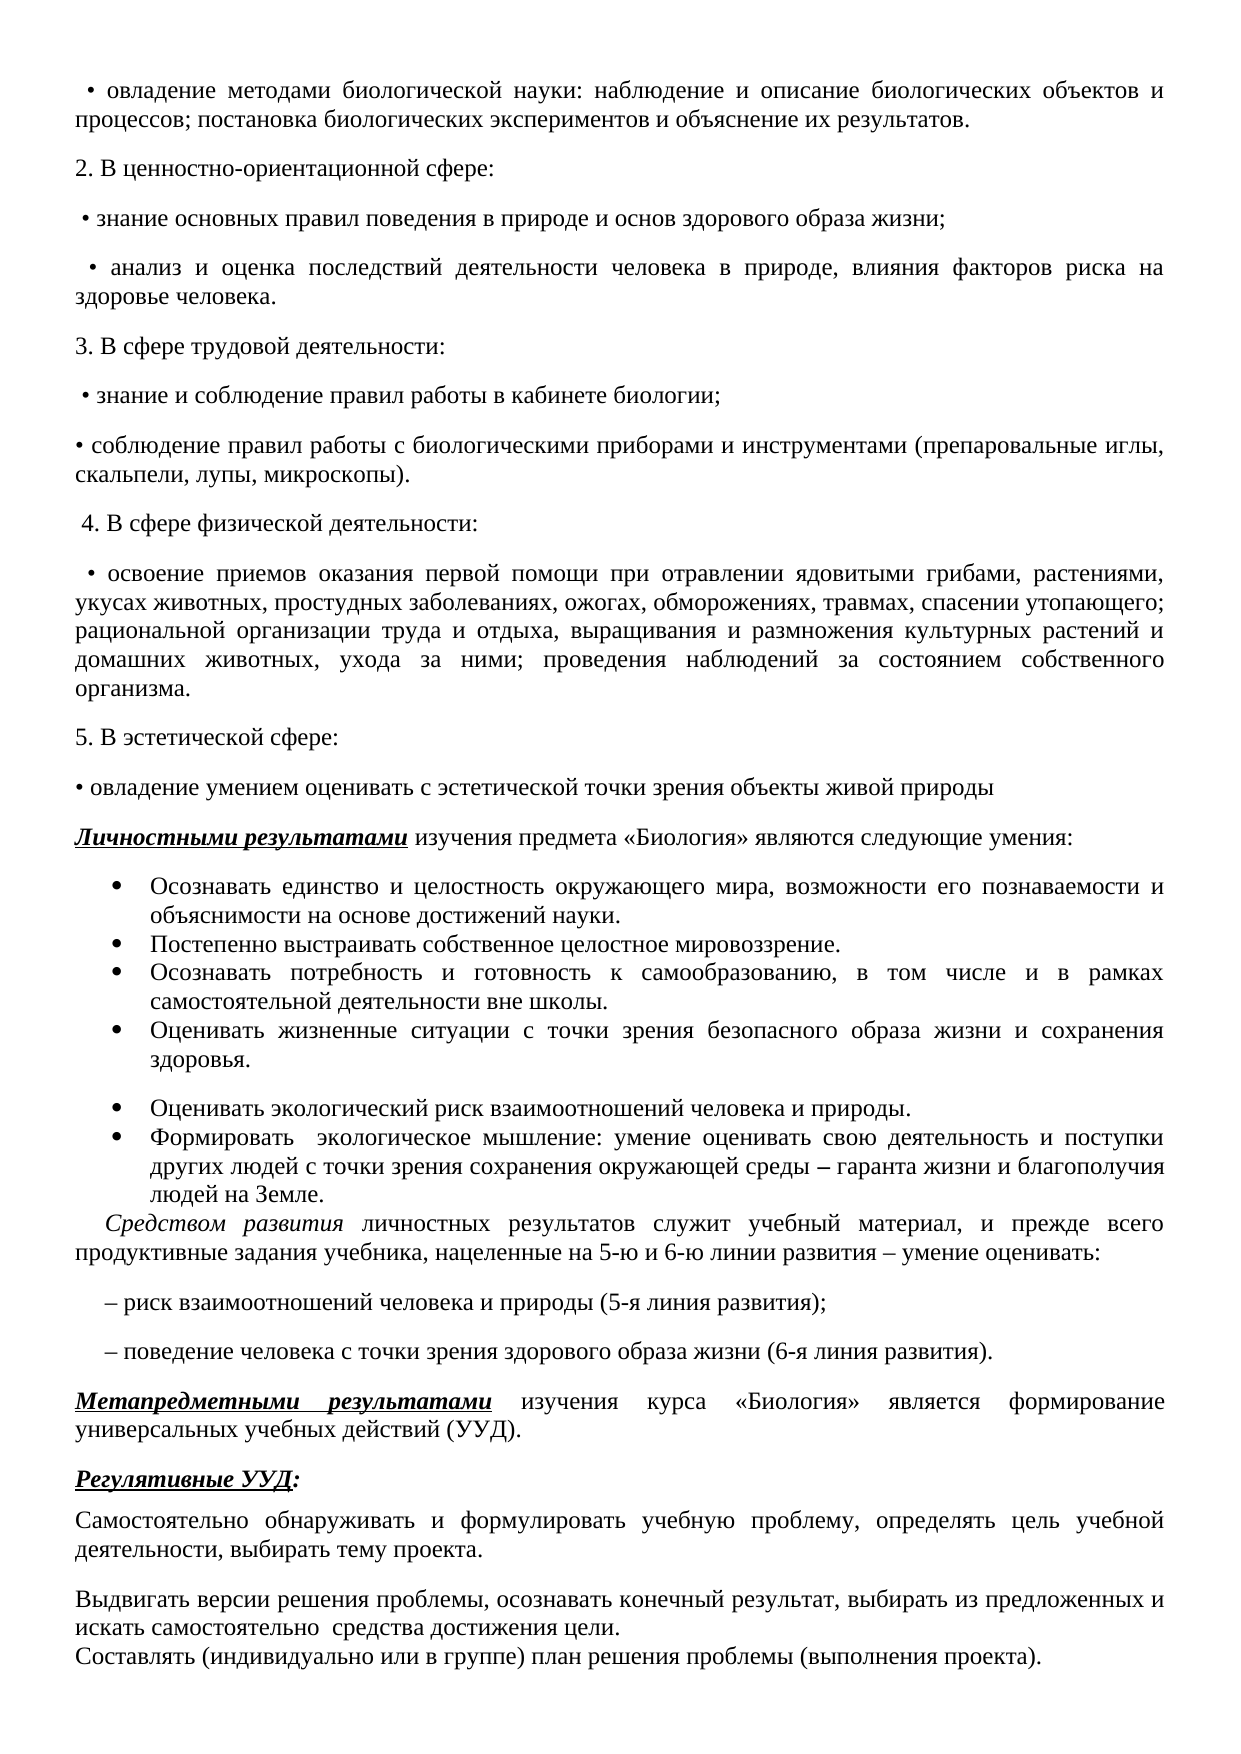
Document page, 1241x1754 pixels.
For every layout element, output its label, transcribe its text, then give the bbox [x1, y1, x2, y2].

text • овладение умением оценивать с эстетической точки зрения объекты живой природы [75, 772, 1165, 801]
text 4. В сфере физической деятельности: [75, 508, 1165, 537]
text – поведение человека с точки зрения здорового образа жизни (6-я линия развития). [75, 1336, 1165, 1365]
text – риск взаимоотношений человека и природы (5-я линия развития); [75, 1287, 1165, 1315]
text Самостоятельно обнаруживать и формулировать учебную проблему, определять цель учебной деятельности, выбирать тему проекта. [75, 1505, 1165, 1563]
title Выдвигать версии решения проблемы, осознавать конечный результат, выбирать из предложенных и искать самостоятельно средства достижения цели. [75, 1584, 1165, 1641]
text Метапредметными результатами изучения курса «Биология» является формирование универсальных учебных действий (УУД). [75, 1386, 1165, 1443]
text Средством развития личностных результатов служит учебный материал, и прежде всего продуктивные задания учебника, нацеленные на 5-ю и 6-ю линии развития – умение оценивать: [75, 1208, 1165, 1266]
title Формировать экологическое мышление: умение оценивать свою деятельность и поступки других людей с точки зрения сохранения окружающей среды – гаранта жизни и благополучия людей на Земле. [112, 1122, 1165, 1208]
title Постепенно выстраивать собственное целостное мировоззрение. [112, 929, 1165, 957]
title Составлять (индивидуально или в группе) план решения проблемы (выполнения проекта). [75, 1641, 1165, 1670]
text • освоение приемов оказания первой помощи при отравлении ядовитыми грибами, растениями, укусах животных, простудных заболеваниях, ожогах, обморожениях, травмах, спасении утопающего; рациональной организации труда и отдыха, выращивания и размножения культурных растений и домашних животных, ухода за ними; проведения наблюдений за состоянием собственного организма. [75, 558, 1165, 702]
title Осознавать потребность и готовность к самообразованию, в том числе и в рамках самостоятельной деятельности вне школы. [112, 957, 1165, 1015]
title Осознавать единство и целостность окружающего мира, возможности его познаваемости и объяснимости на основе достижений науки. [112, 871, 1165, 929]
title Оценивать экологический риск взаимоотношений человека и природы. [112, 1093, 1165, 1122]
list Оценивать жизненные ситуации с точки зрения безопасного образа жизни и сохранения здоровья. [112, 1015, 1165, 1072]
text • овладение методами биологической науки: наблюдение и описание биологических объектов и процессов; постановка биологических экспериментов и объяснение их результатов. [75, 75, 1165, 132]
text Личностными результатами изучения предмета «Биология» являются следующие умения: [75, 822, 1165, 850]
text Регулятивные УУД: [75, 1464, 1165, 1493]
text 2. В ценностно-ориентационной сфере: [75, 153, 1165, 182]
text • знание и соблюдение правил работы в кабинете биологии; [75, 380, 1165, 409]
text 5. В эстетической сфере: [75, 722, 1165, 751]
text • анализ и оценка последствий деятельности человека в природе, влияния факторов риска на здоровье человека. [75, 252, 1165, 310]
text • знание основных правил поведения в природе и основ здорового образа жизни; [75, 203, 1165, 232]
text • соблюдение правил работы с биологическими приборами и инструментами (препаровальные иглы, скальпели, лупы, микроскопы). [75, 430, 1165, 487]
text 3. В сфере трудовой деятельности: [75, 331, 1165, 359]
